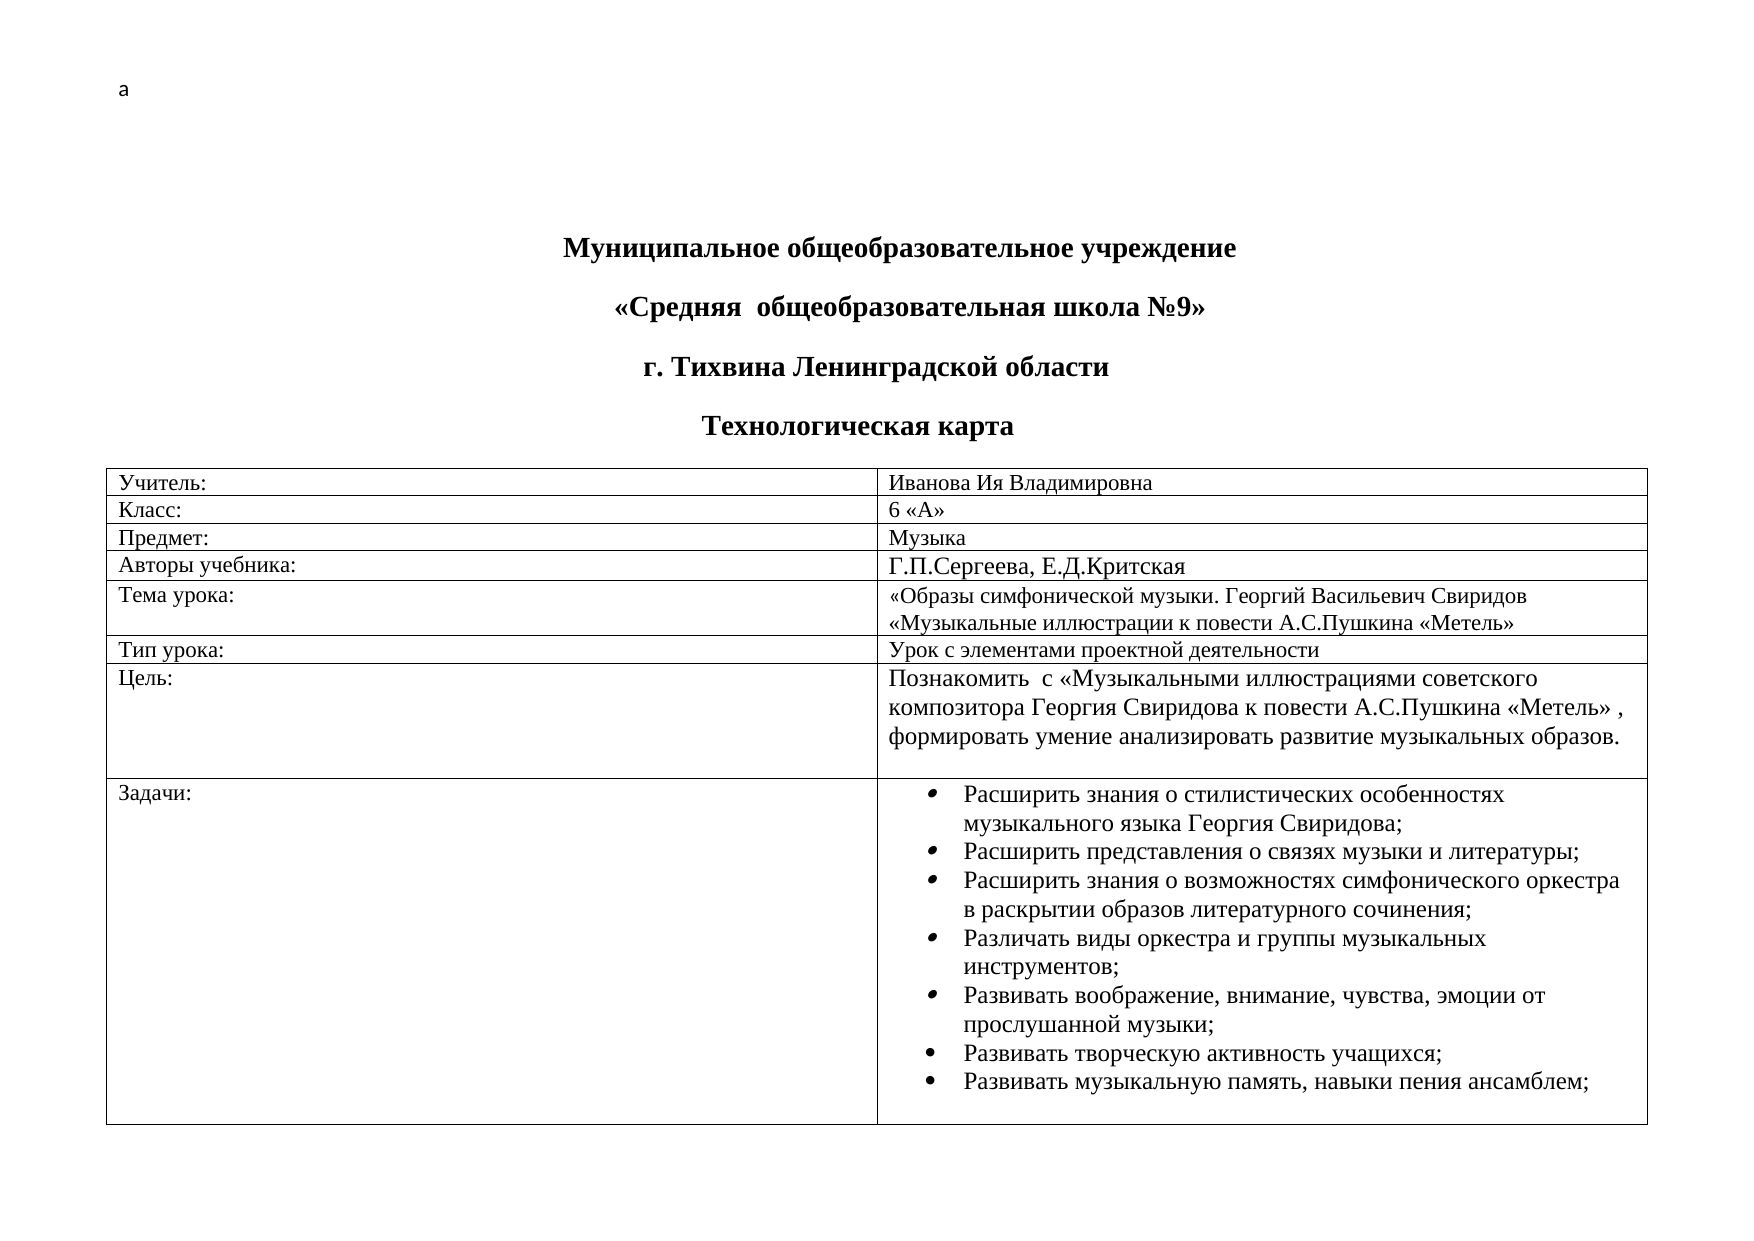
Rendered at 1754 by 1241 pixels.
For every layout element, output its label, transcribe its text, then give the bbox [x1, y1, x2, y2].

table_cell Класс: [107, 496, 877, 522]
table_cell Познакомить с «Музыкальными иллюстрациями советского композитора Георгия Свиридова к повести А.С.Пушкина «Метель» , формировать умение анализировать развитие музыкальных образов. [878, 664, 1647, 778]
table_cell Урок с элементами проектной деятельности [878, 636, 1647, 662]
table_cell Предмет: [107, 524, 877, 550]
table_header Учитель: [107, 469, 877, 495]
text «Средняя общеобразовательная школа №9» [118, 289, 1636, 323]
table_cell Авторы учебника: [107, 551, 877, 580]
table_cell Задачи: [107, 779, 877, 1124]
table_cell Тема урока: [107, 581, 877, 635]
table_cell 6 «А» [878, 496, 1647, 522]
table_cell Тип урока: [107, 636, 877, 662]
text Технологическая карта [118, 408, 1636, 442]
table_cell Цель: [107, 664, 877, 778]
table_header Иванова Ия Владимировна [878, 469, 1647, 495]
table_cell «Образы симфонической музыки. Георгий Васильевич Свиридов «Музыкальные иллюстрации к повести А.С.Пушкина «Метель» [878, 581, 1647, 635]
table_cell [878, 779, 1647, 1124]
table_cell Г.П.Сергеева, Е.Д.Критская [878, 551, 1647, 580]
text Муниципальное общеобразовательное учреждение [118, 230, 1636, 264]
table_cell Музыка [878, 524, 1647, 550]
text г. Тихвина Ленинградской области [118, 349, 1636, 382]
